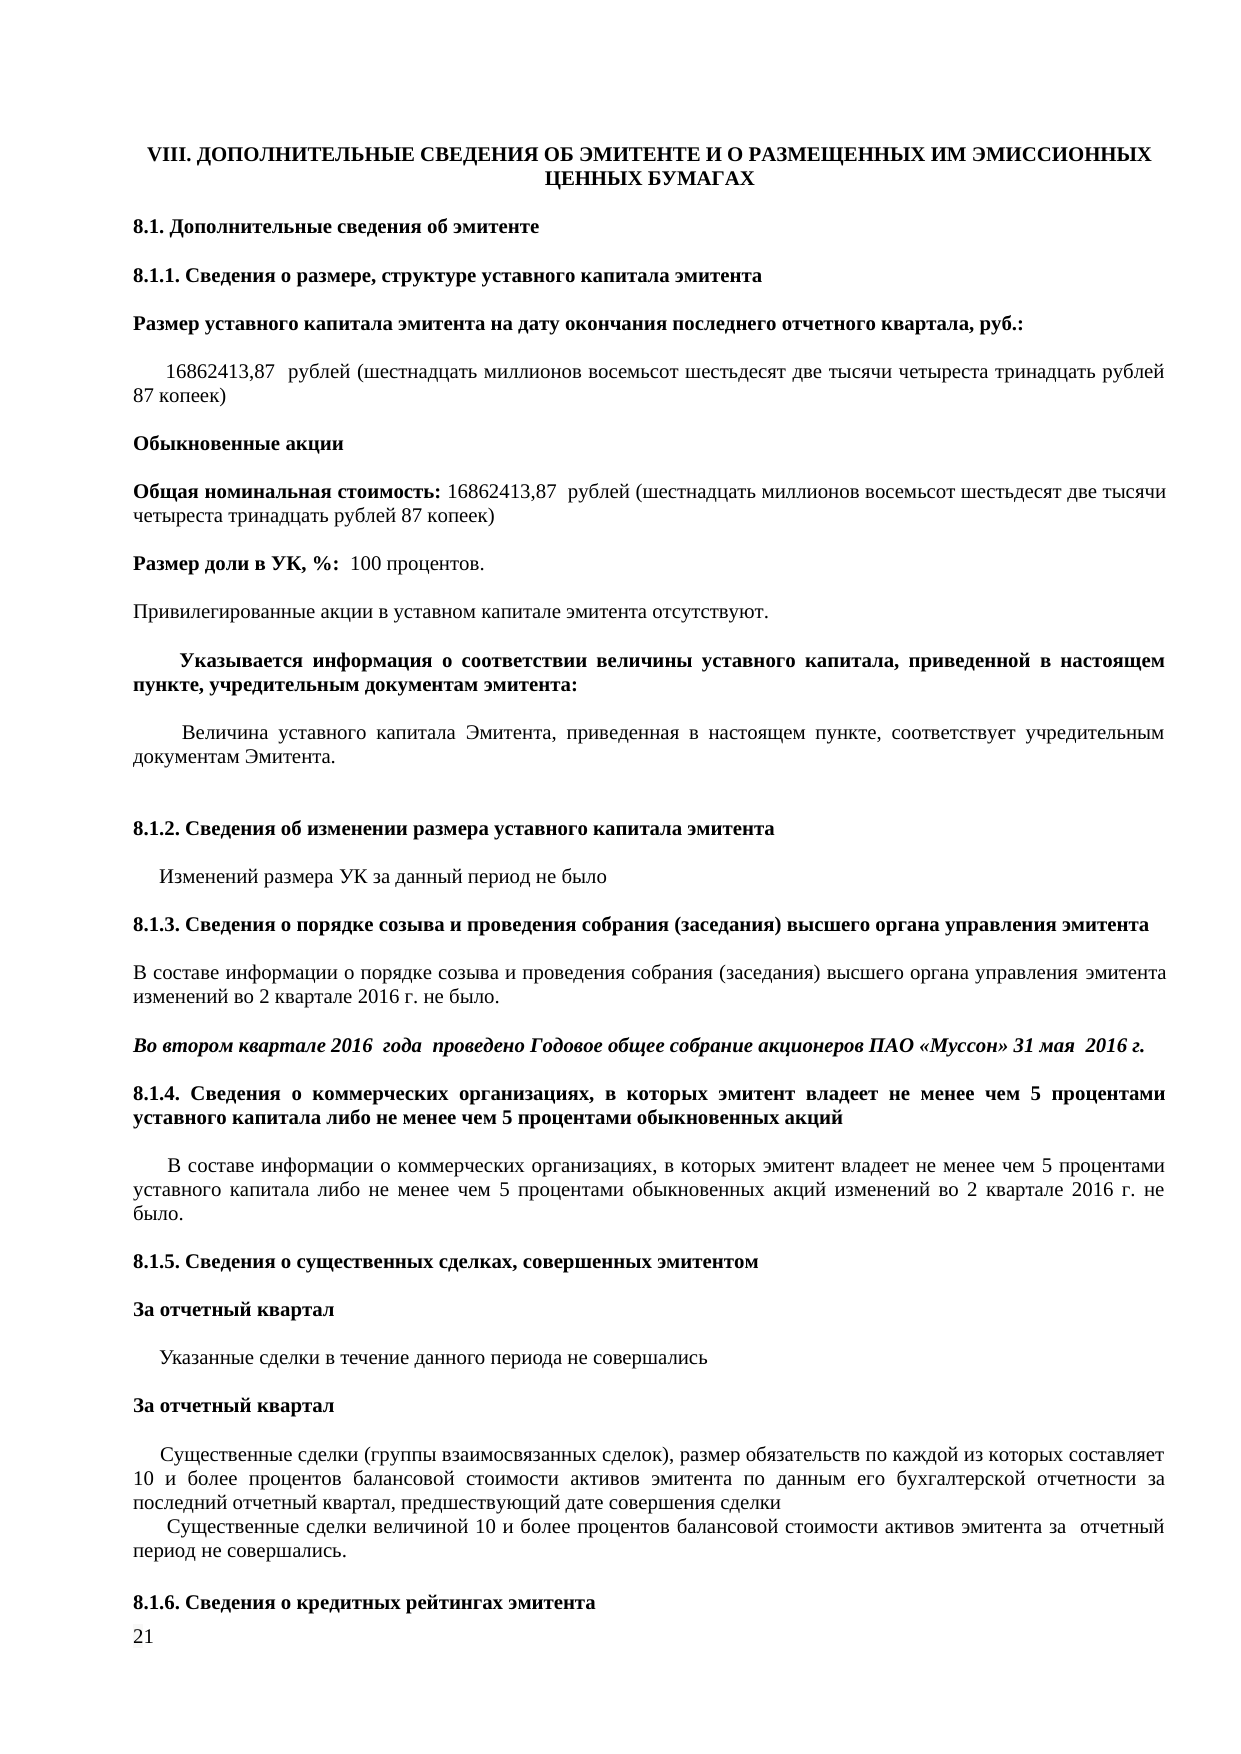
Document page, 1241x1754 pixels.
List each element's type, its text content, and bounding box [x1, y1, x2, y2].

text Во втором квартале 2016 года проведено Годовое общее собрание акционеров ПАО «Муссон» 31 мая 2016 г. [133, 1032, 1167, 1057]
subtitle За отчетный квартал [133, 1297, 1167, 1321]
text Указывается информация о соответствии величины уставного капитала, приведенной в настоящем пункте, учредительным документам эмитента: [133, 647, 1167, 696]
text Указанные сделки в течение данного периода не совершались [133, 1345, 1167, 1369]
text 8.1.5. Сведения о существенных сделках, совершенных эмитентом [133, 1249, 1167, 1273]
text Существенные сделки (группы взаимосвязанных сделок), размер обязательств по каждой из которых составляет 10 и более процентов балансовой стоимости активов эмитента по данным его бухгалтерской отчетности за последний отчетный квартал, предшествующий дате совершения сделки [133, 1442, 1167, 1514]
text Общая номинальная стоимость: 16862413,87 рублей (шестнадцать миллионов восемьсот шестьдесят две тысячи четыреста тринадцать рублей 87 копеек) [133, 479, 1167, 527]
text 8.1.2. Сведения об изменении размера уставного капитала эмитента [133, 816, 1167, 840]
text Размер уставного капитала эмитента на дату окончания последнего отчетного квартала, руб.: [133, 311, 1167, 335]
text VIII. ДОПОЛНИТЕЛЬНЫЕ СВЕДЕНИЯ ОБ ЭМИТЕНТЕ И О РАЗМЕЩЕННЫХ ИМ ЭМИССИОННЫХ ЦЕННЫХ БУМАГАХ [133, 142, 1167, 190]
text Величина уставного капитала Эмитента, приведенная в настоящем пункте, соответствует учредительным документам Эмитента. [133, 696, 1167, 768]
text Обыкновенные акции [133, 431, 1167, 455]
subtitle За отчетный квартал [133, 1393, 1167, 1417]
text 8.1. Дополнительные сведения об эмитенте [133, 214, 1167, 238]
text 8.1.6. Сведения о кредитных рейтингах эмитента [133, 1590, 1167, 1614]
text 16862413,87 рублей (шестнадцать миллионов восемьсот шестьдесят две тысячи четыреста тринадцать рублей 87 копеек) [133, 359, 1167, 407]
text Существенные сделки величиной 10 и более процентов балансовой стоимости активов эмитента за отчетный период не совершались. [133, 1514, 1167, 1590]
text В составе информации о коммерческих организациях, в которых эмитент владеет не менее чем 5 процентами уставного капитала либо не менее чем 5 процентами обыкновенных акций изменений во 2 квартале 2016 г. не было. [133, 1153, 1167, 1225]
text 8.1.4. Сведения о коммерческих организациях, в которых эмитент владеет не менее чем 5 процентами уставного капитала либо не менее чем 5 процентами обыкновенных акций [133, 1081, 1167, 1129]
text 8.1.1. Сведения о размере, структуре уставного капитала эмитента [133, 262, 1167, 287]
text Привилегированные акции в уставном капитале эмитента отсутствуют. [133, 599, 1167, 623]
text В составе информации о порядке созыва и проведения собрания (заседания) высшего органа управления эмитента изменений во 2 квартале 2016 г. не было. [133, 960, 1167, 1008]
text Изменений размера УК за данный период не было [133, 864, 1167, 888]
text Размер доли в УК, %: 100 процентов. [133, 551, 1167, 575]
text 8.1.3. Сведения о порядке созыва и проведения собрания (заседания) высшего органа управления эмитента [133, 912, 1167, 936]
